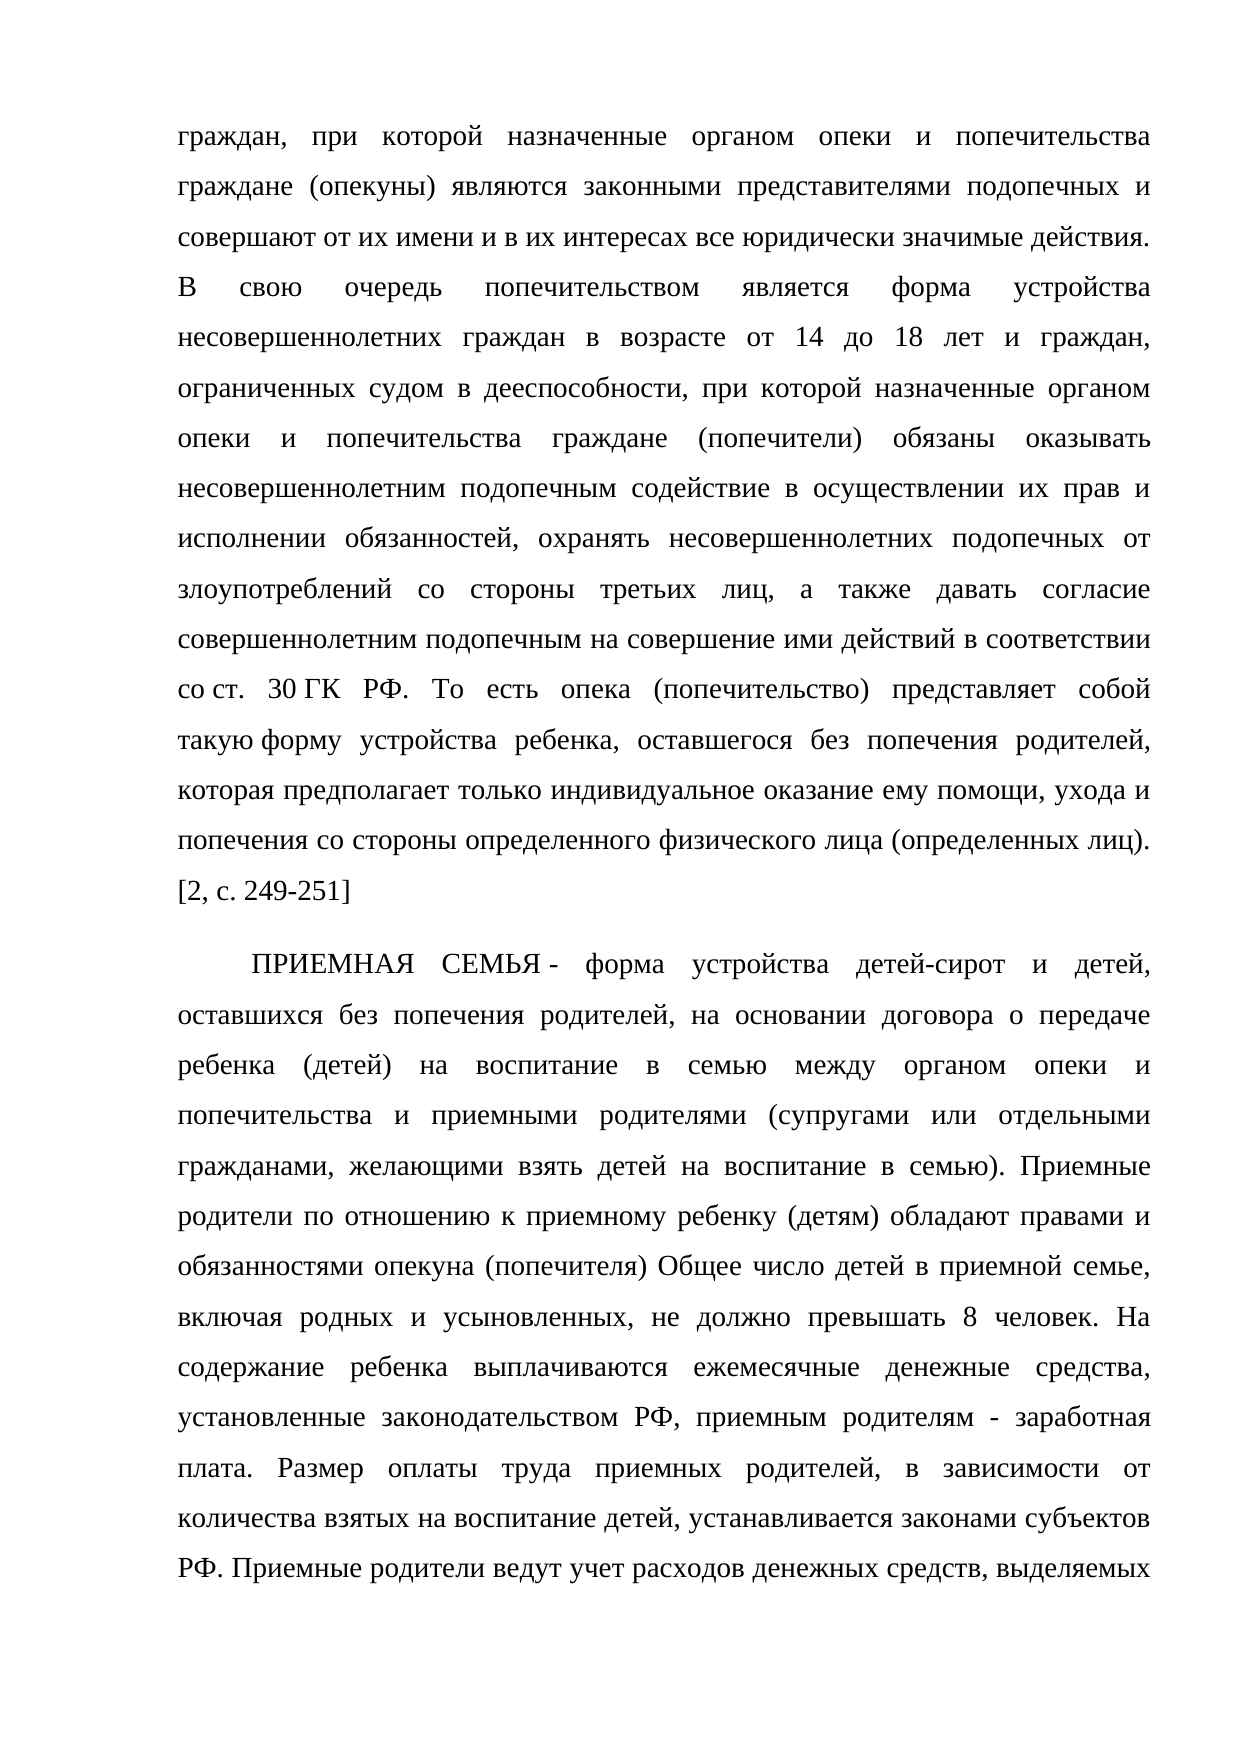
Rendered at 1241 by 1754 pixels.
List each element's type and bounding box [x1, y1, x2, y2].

text [177, 118, 1152, 906]
text [177, 947, 1152, 1584]
